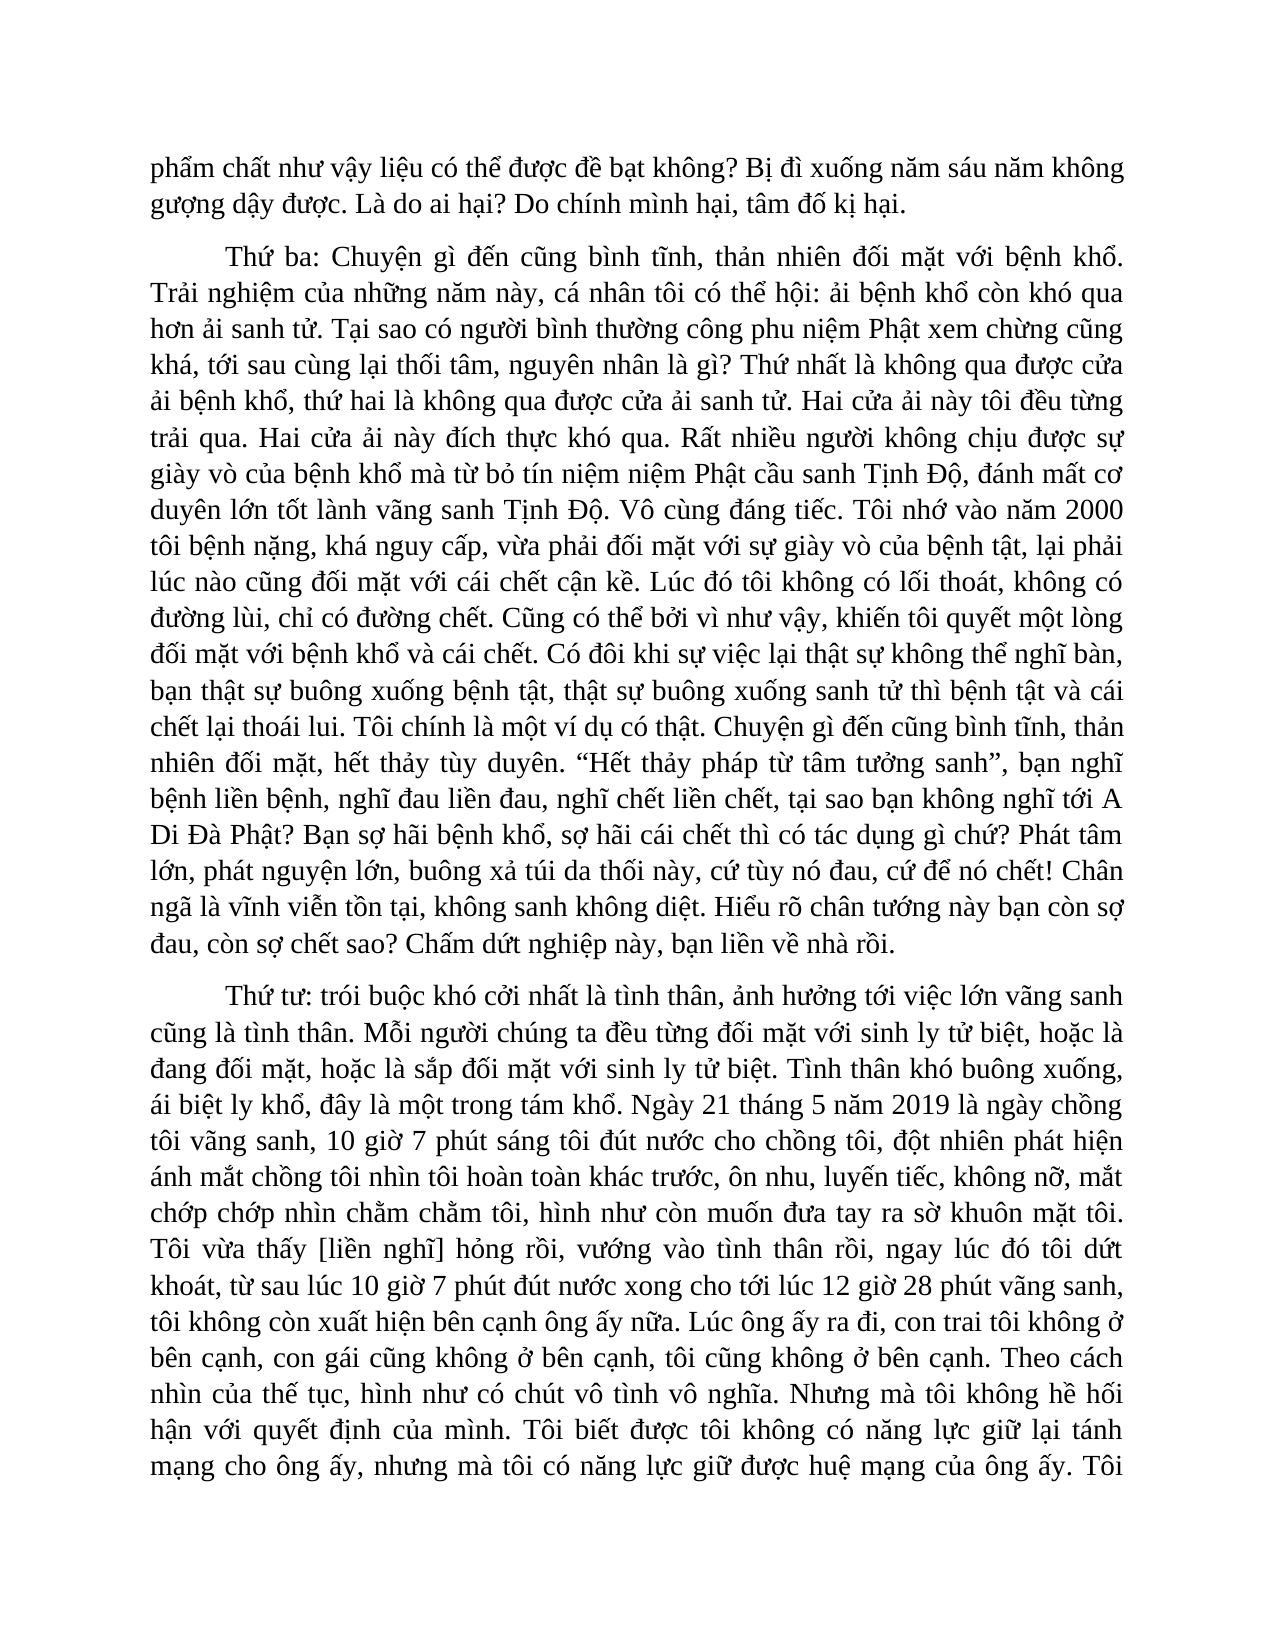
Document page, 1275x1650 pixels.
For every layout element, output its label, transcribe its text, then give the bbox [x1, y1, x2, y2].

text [150, 978, 1125, 1482]
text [150, 150, 1125, 220]
text Thứ ba: Chuyện gì đến cũng bình tĩnh, thản nhiên đối mặt với bệnh khổ. Trải nghiệm của những năm này, cá nhân tôi có thể hội: ải bệnh khổ còn khó qua hơn ải sanh tử. Tại sao có người bình thường công phu niệm Phật xem chừng cũng khá, tới sau cùng lại thối tâm, nguyên nhân là gì? Thứ nhất là không qua được cửa ải bệnh khổ, thứ hai là không qua được cửa ải sanh tử. Hai cửa ải này tôi đều từng trải qua. Hai cửa ải này đích thực khó qua. Rất nhiều người không chịu được sự giày vò của bệnh khổ mà từ bỏ tín niệm niệm Phật cầu sanh Tịnh Độ, đánh mất cơ duyên lớn tốt lành vãng sanh Tịnh Độ. Vô cùng đáng tiếc. Tôi nhớ vào năm 2000 tôi bệnh nặng, khá nguy cấp, vừa phải đối mặt với sự giày vò của bệnh tật, lại phải lúc nào cũng đối mặt với cái chết cận kề. Lúc đó tôi không có lối thoát, không có đường lùi, chỉ có đường chết. Cũng có thể bởi vì như vậy, khiến tôi quyết một lòng đối mặt với bệnh khổ và cái chết. Có đôi khi sự việc lại thật sự không thể nghĩ bàn, bạn thật sự buông xuống bệnh tật, thật sự buông xuống sanh tử thì bệnh tật và cái chết lại thoái lui. Tôi chính là một ví dụ có thật. Chuyện gì đến cũng bình tĩnh, thản nhiên đối mặt, hết thảy tùy duyên. “Hết thảy pháp từ tâm tưởng sanh”, bạn nghĩ bệnh liền bệnh, nghĩ đau liền đau, nghĩ chết liền chết, tại sao bạn không nghĩ tới A Di Đà Phật? Bạn sợ hãi bệnh khổ, sợ hãi cái chết thì có tác dụng gì chứ? Phát tâm lớn, phát nguyện lớn, buông xả túi da thối này, cứ tùy nó đau, cứ để nó chết! Chân ngã là vĩnh viễn tồn tại, không sanh không diệt. Hiểu rõ chân tướng này bạn còn sợ đau, còn sợ chết sao? Chấm dứt nghiệp này, bạn liền về nhà rồi. [150, 239, 1125, 959]
